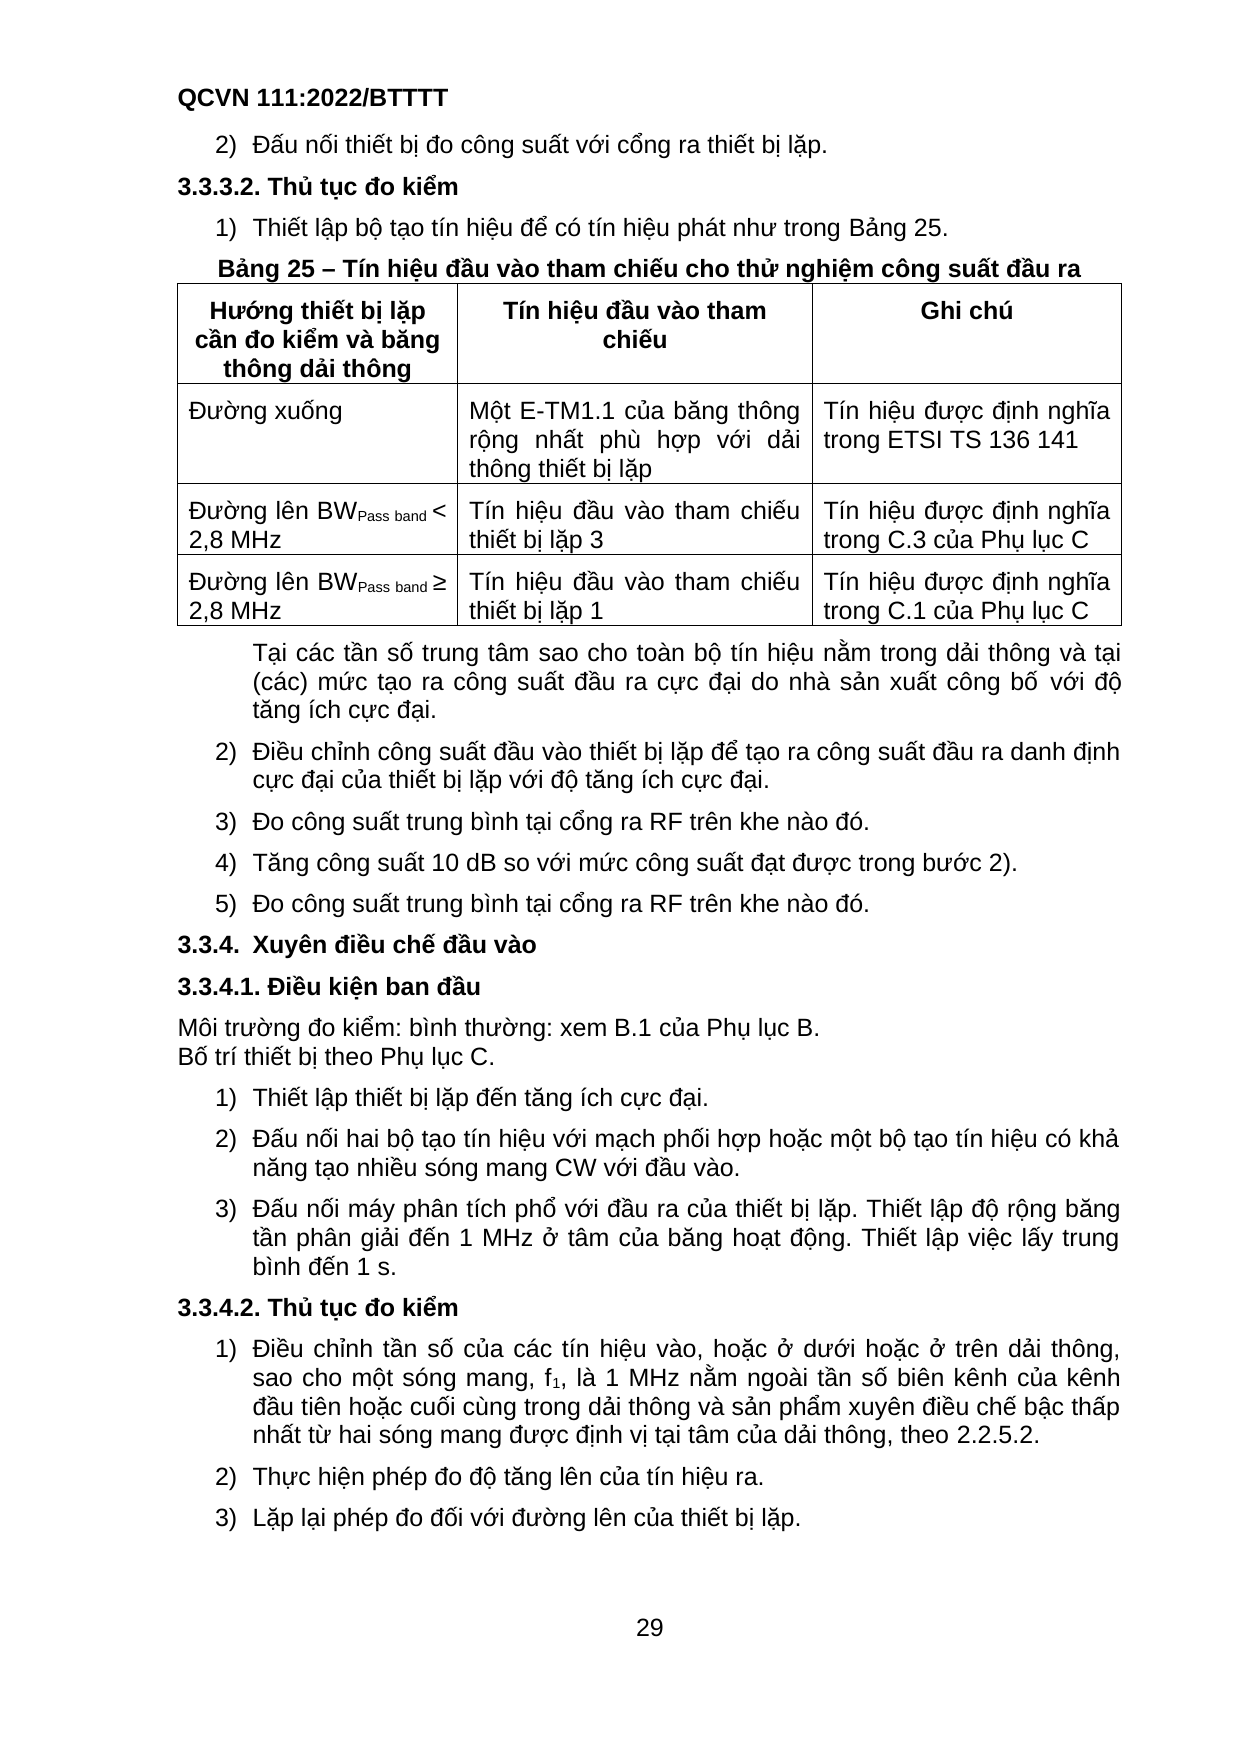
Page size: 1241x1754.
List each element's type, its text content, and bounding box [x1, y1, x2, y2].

text Bảng 25 – Tín hiệu đầu vào tham chiếu cho thử nghiệm công suất đầu ra [177, 254, 1122, 283]
table_cell Đường lên BWPass band < 2,8 MHz [178, 484, 457, 553]
subtitle Thủ tục đo kiểm [177, 172, 1122, 200]
table_cell Tín hiệu được định nghĩa trong ETSI TS 136 141 [813, 384, 1121, 482]
subtitle Thủ tục đo kiểm [177, 1293, 1122, 1322]
list Lặp lại phép đo đối với đường lên của thiết bị lặp. [215, 1503, 1122, 1532]
subtitle Điều kiện ban đầu [177, 972, 1122, 1001]
list Thiết lập bộ tạo tín hiệu để có tín hiệu phát như trong Bảng 25. [215, 213, 1122, 242]
list Điều chỉnh tần số của các tín hiệu vào, hoặc ở dưới hoặc ở trên dải thông, sao cho một sóng mang, f1, là 1 MHz nằm ngoài tần số biên kênh của kênh đầu tiên hoặc cuối cùng trong dải thông và sản phẩm xuyên điều chế bậc thấp nhất từ hai sóng mang được định vị tại tâm của dải thông, theo 2.2.5.2. [215, 1334, 1122, 1449]
table_cell Đường xuống [178, 384, 457, 482]
list Đấu nối máy phân tích phổ với đầu ra của thiết bị lặp. Thiết lập độ rộng băng tần phân giải đến 1 MHz ở tâm của băng hoạt động. Thiết lập việc lấy trung bình đến 1 s. [215, 1194, 1122, 1281]
text Môi trường đo kiểm: bình thường: xem B.1 của Phụ lục B. [177, 1013, 1122, 1042]
table_header Hướng thiết bị lặp cần đo kiểm và băng thông dải thông [178, 284, 457, 383]
table_cell Đường lên BWPass band ≥ 2,8 MHz [178, 555, 457, 624]
table_header Tín hiệu đầu vào tham chiếu [458, 284, 812, 383]
list Thiết lập thiết bị lặp đến tăng ích cực đại. [215, 1083, 1122, 1112]
list Tăng công suất 10 dB so với mức công suất đạt được trong bước 2). [215, 848, 1122, 877]
list Điều chỉnh công suất đầu vào thiết bị lặp để tạo ra công suất đầu ra danh định cực đại của thiết bị lặp với độ tăng ích cực đại. [215, 737, 1122, 794]
text Bố trí thiết bị theo Phụ lục C. [177, 1042, 1122, 1071]
text Tại các tần số trung tâm sao cho toàn bộ tín hiệu nằm trong dải thông và tại (các) mức tạo ra công suất đầu ra cực đại do nhà sản xuất công bố với độ tăng ích cực đại. [252, 638, 1122, 724]
table_cell Một E-TM1.1 của băng thông rộng nhất phù hợp với dải thông thiết bị lặp [458, 384, 812, 482]
table_cell Tín hiệu được định nghĩa trong C.1 của Phụ lục C [813, 555, 1121, 624]
list Đo công suất trung bình tại cổng ra RF trên khe nào đó. [215, 807, 1122, 836]
table_cell Tín hiệu đầu vào tham chiếu thiết bị lặp 1 [458, 555, 812, 624]
table_cell Tín hiệu được định nghĩa trong C.3 của Phụ lục C [813, 484, 1121, 553]
list Đấu nối thiết bị đo công suất với cổng ra thiết bị lặp. [215, 130, 1122, 159]
list Đo công suất trung bình tại cổng ra RF trên khe nào đó. [215, 889, 1122, 918]
table_header Ghi chú [813, 284, 1121, 383]
list Đấu nối hai bộ tạo tín hiệu với mạch phối hợp hoặc một bộ tạo tín hiệu có khả năng tạo nhiều sóng mang CW với đầu vào. [215, 1124, 1122, 1182]
list Thực hiện phép đo độ tăng lên của tín hiệu ra. [215, 1462, 1122, 1491]
table_cell Tín hiệu đầu vào tham chiếu thiết bị lặp 3 [458, 484, 812, 553]
subtitle Xuyên điều chế đầu vào [177, 931, 1122, 959]
